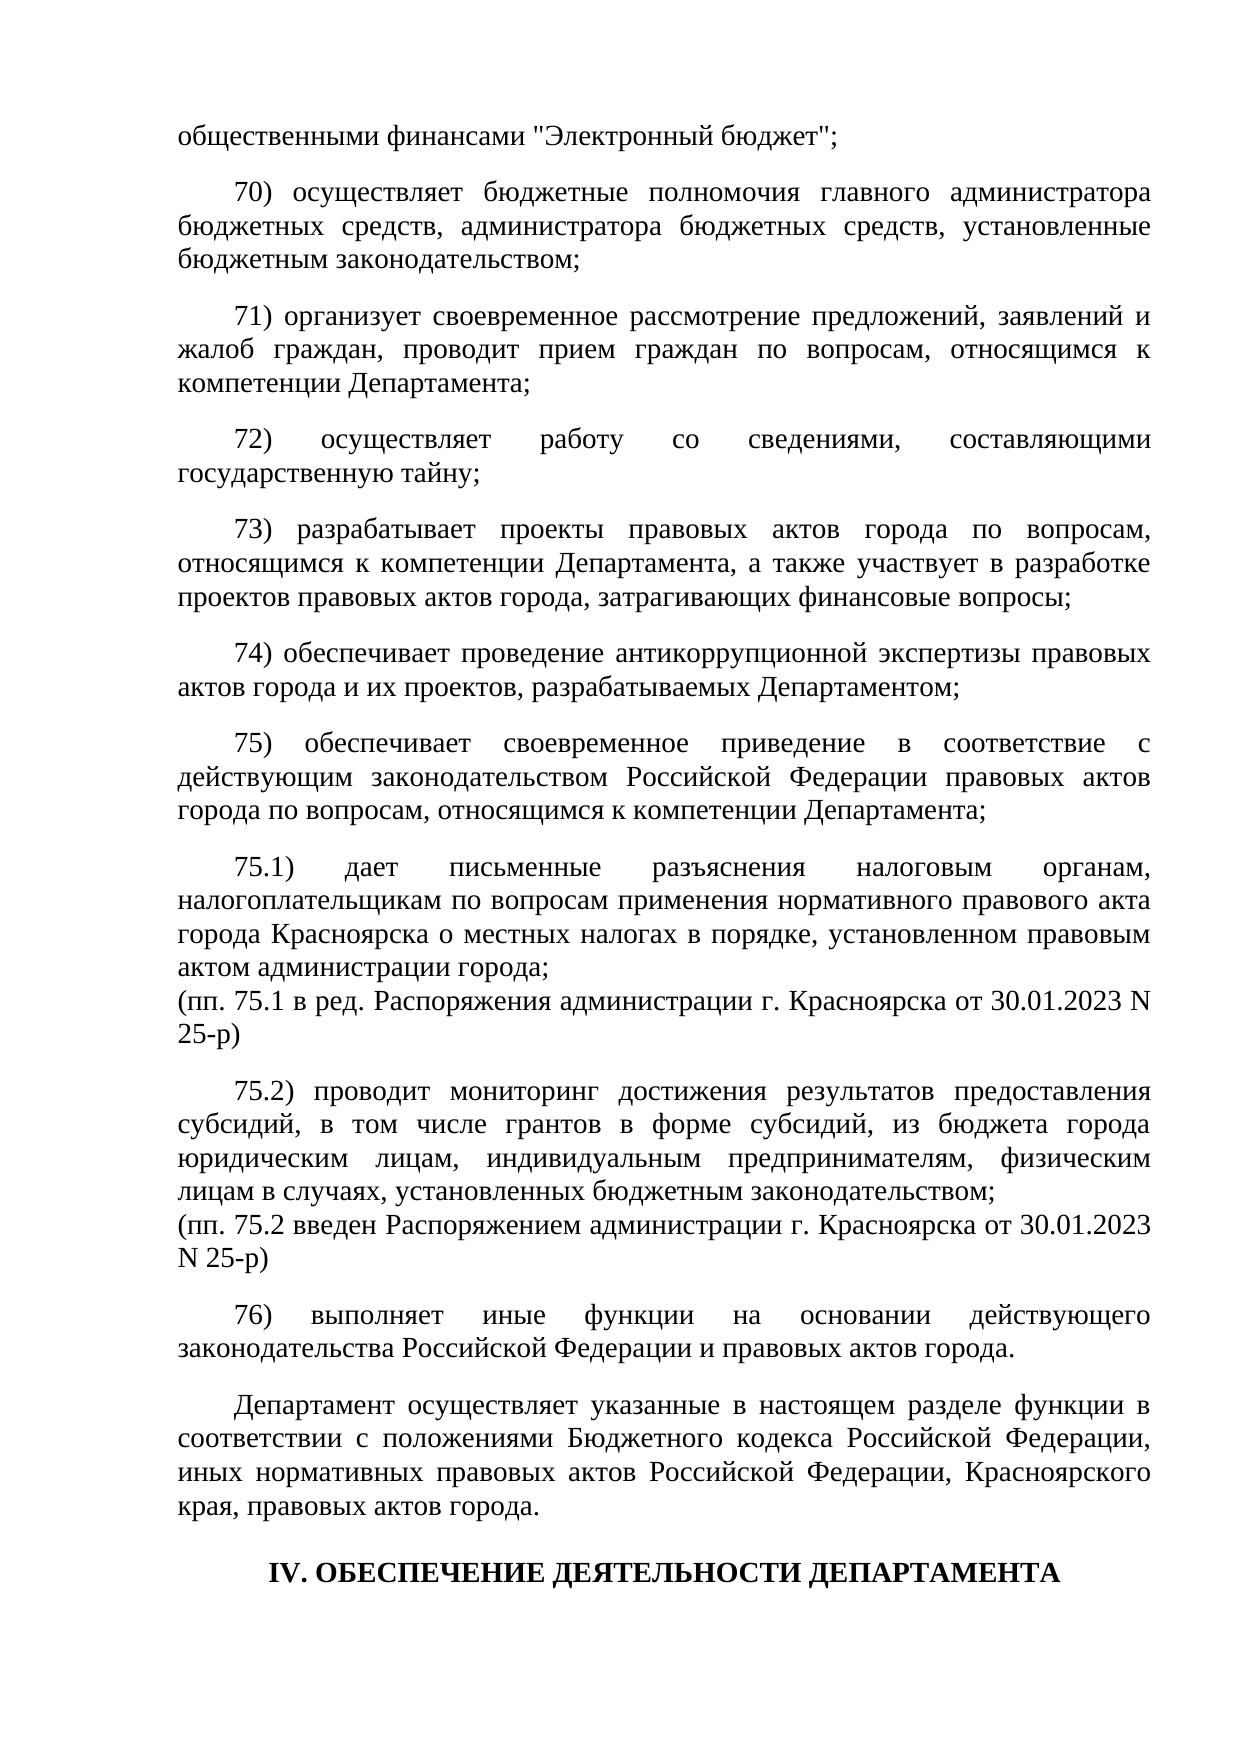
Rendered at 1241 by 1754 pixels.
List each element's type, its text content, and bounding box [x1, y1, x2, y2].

title IV. ОБЕСПЕЧЕНИЕ ДЕЯТЕЛЬНОСТИ ДЕПАРТАМЕНТА [177, 1555, 1152, 1588]
text 70) осуществляет бюджетные полномочия главного администратора бюджетных средств, администратора бюджетных средств, установленные бюджетным законодательством; [177, 174, 1152, 275]
text 71) организует своевременное рассмотрение предложений, заявлений и жалоб граждан, проводит прием граждан по вопросам, относящимся к компетенции Департамента; [177, 298, 1152, 399]
text (пп. 75.1 в ред. Распоряжения администрации г. Красноярска от 30.01.2023 N 25-р) [177, 983, 1152, 1050]
text 73) разрабатывает проекты правовых актов города по вопросам, относящимся к компетенции Департамента, а также участвует в разработке проектов правовых актов города, затрагивающих финансовые вопросы; [177, 512, 1152, 612]
text 75.1) дает письменные разъяснения налоговым органам, налогоплательщикам по вопросам применения нормативного правового акта города Красноярска о местных налогах в порядке, установленном правовым актом администрации города; [177, 849, 1152, 983]
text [177, 118, 1152, 152]
text 72) осуществляет работу со сведениями, составляющими государственную тайну; [177, 422, 1152, 489]
text 75) обеспечивает своевременное приведение в соответствие с действующим законодательством Российской Федерации правовых актов города по вопросам, относящимся к компетенции Департамента; [177, 725, 1152, 826]
text 74) обеспечивает проведение антикоррупционной экспертизы правовых актов города и их проектов, разрабатываемых Департаментом; [177, 635, 1152, 702]
text 75.2) проводит мониторинг достижения результатов предоставления субсидий, в том числе грантов в форме субсидий, из бюджета города юридическим лицам, индивидуальным предпринимателям, физическим лицам в случаях, установленных бюджетным законодательством; [177, 1073, 1152, 1207]
text (пп. 75.2 введен Распоряжением администрации г. Красноярска от 30.01.2023 N 25-р) [177, 1207, 1152, 1274]
text Департамент осуществляет указанные в настоящем разделе функции в соответствии с положениями Бюджетного кодекса Российской Федерации, иных нормативных правовых актов Российской Федерации, Красноярского края, правовых актов города. [177, 1387, 1152, 1521]
text 76) выполняет иные функции на основании действующего законодательства Российской Федерации и правовых актов города. [177, 1297, 1152, 1364]
